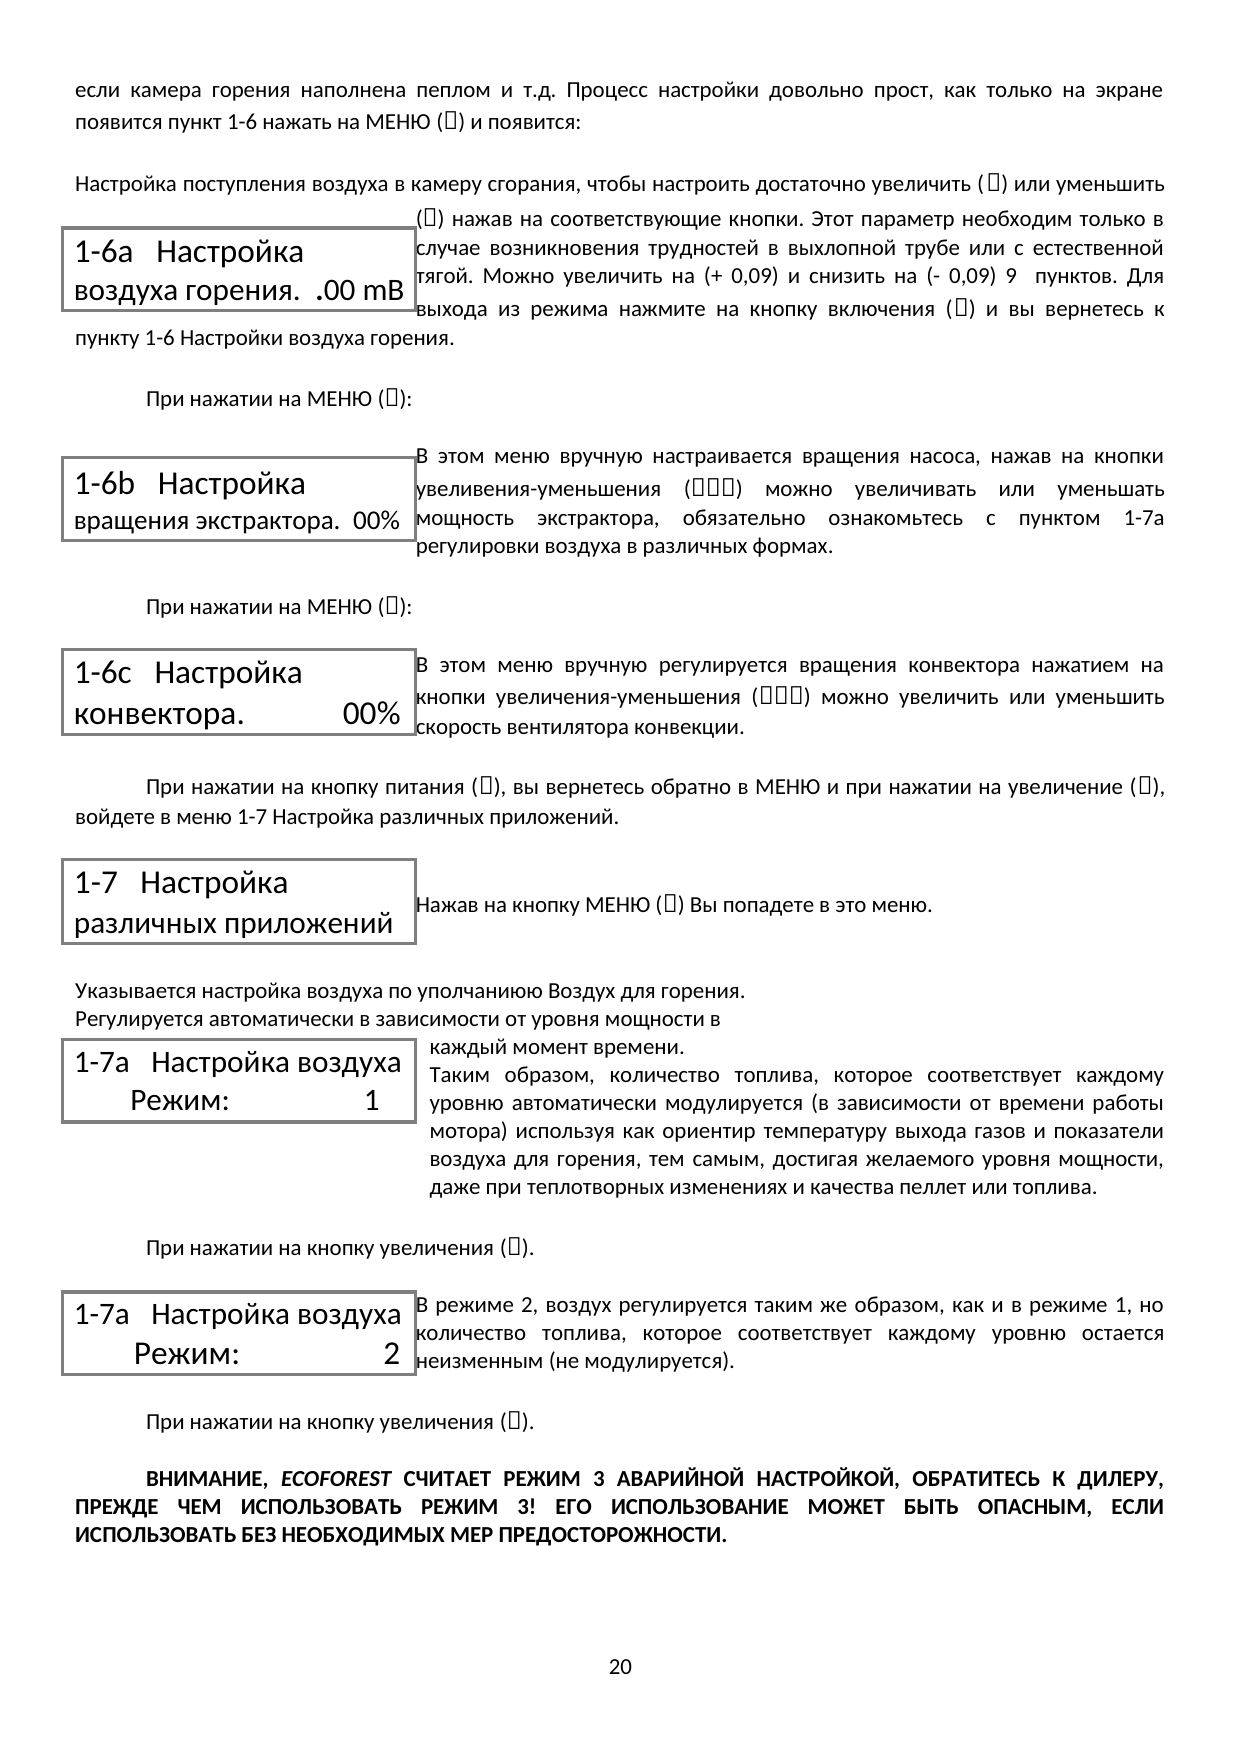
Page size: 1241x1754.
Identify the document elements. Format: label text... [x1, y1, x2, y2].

text В этом меню вручную настраивается вращения насоса, нажав на кнопки увеливения-уменьшения () можно увеличивать или уменьшать мощность экстрактора, обязательно ознакомьтесь с пунктом 1-7а регулировки воздуха в различных формах. [75, 441, 1165, 559]
text Нажав на кнопку МЕНЮ () Вы попадете в это меню. [417, 886, 1165, 920]
table_header 1-7 Настройка различных приложений [64, 861, 414, 942]
text В режиме 2, воздух регулируется таким же образом, как и в режиме 1, но количество топлива, которое соответствует каждому уровню остается неизменным (не модулируется). [417, 1290, 1165, 1374]
text При нажатии на МЕНЮ (): [75, 588, 1165, 622]
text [75, 75, 1165, 137]
table_header 1-6a Настройка воздуха горения. .00 mB [64, 230, 414, 309]
text При нажатии на МЕНЮ (): [75, 379, 1165, 413]
text Регулируется автоматически в зависимости от уровня мощности в [75, 1004, 1165, 1032]
text Таким образом, количество топлива, которое соответствует каждому уровню автоматически модулируется (в зависимости от времени работы мотора) используя как ориентир температуру выхода газов и показатели воздуха для горения, тем самым, достигая желаемого уровня мощности, даже при теплотворных изменениях и качества пеллет или топлива. [429, 1060, 1165, 1200]
table_header 1-6c Настройка конвектора. 00% [64, 651, 414, 732]
table_header 1-6b Настройка вращения экстрактора. 00% [64, 459, 414, 539]
text Указывается настройка воздуха по уполчаниюю Воздух для горения. [75, 976, 1165, 1004]
table_header 1-7a Настройка воздуха Режим: 2 [64, 1294, 414, 1373]
text При нажатии на кнопку питания (), вы вернетесь обратно в МЕНЮ и при нажатии на увеличение (), войдете в меню 1-7 Настройка различных приложений. [75, 768, 1165, 830]
text каждый момент времени. [429, 1032, 1165, 1060]
text ВНИМАНИЕ, ECOFOREST СЧИТАЕТ РЕЖИМ 3 АВАРИЙНОЙ НАСТРОЙКОЙ, ОБРАТИТЕСЬ К ДИЛЕРУ, ПРЕЖДЕ ЧЕМ ИСПОЛЬЗОВАТЬ РЕЖИМ 3! ЕГО ИСПОЛЬЗОВАНИЕ МОЖЕТ БЫТЬ ОПАСНЫМ, ЕСЛИ ИСПОЛЬЗОВАТЬ БЕЗ НЕОБХОДИМЫХ МЕР ПРЕДОСТОРОЖНОСТИ. [75, 1464, 1165, 1548]
text При нажатии на кнопку увеличения (). [75, 1402, 1165, 1436]
table_header 1-7a Настройка воздуха Режим: 1 [64, 1041, 414, 1120]
text В этом меню вручную регулируется вращения конвектора нажатием на кнопки увеличения-уменьшения () можно увеличить или уменьшить скорость вентилятора конвекции. [75, 650, 1165, 740]
text Настройка поступления воздуха в камеру сгорания, чтобы настроить достаточно увеличить () или уменьшить () нажав на соответствующие кнопки. Этот параметр необходим только в случае возникновения трудностей в выхлопной трубе или с естественной тягой. Можно увеличить на (+ 0,09) и снизить на (- 0,09) 9 пунктов. Для выхода из режима нажмите на кнопку включения () и вы вернетесь к пункту 1-6 Настройки воздуха горения. [75, 165, 1165, 351]
text При нажатии на кнопку увеличения (). [75, 1228, 1165, 1262]
